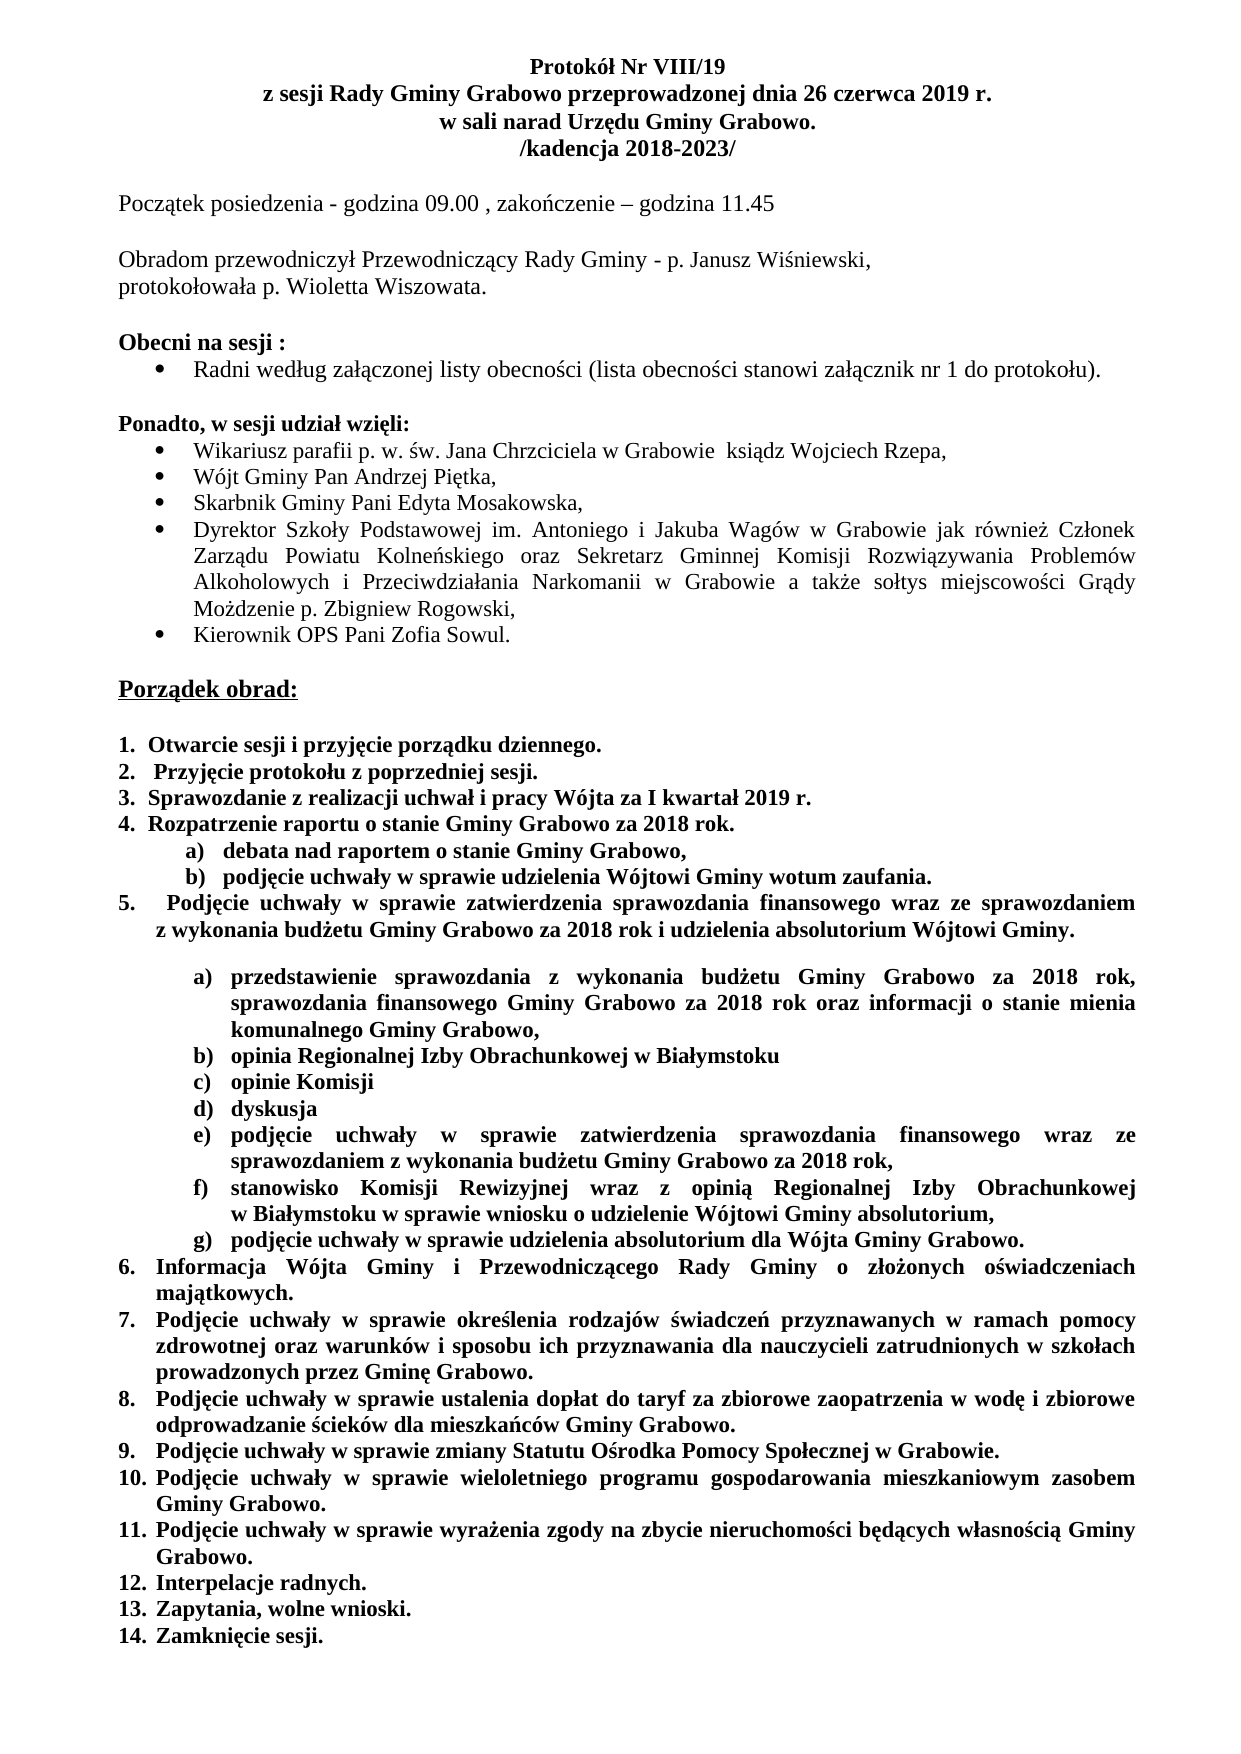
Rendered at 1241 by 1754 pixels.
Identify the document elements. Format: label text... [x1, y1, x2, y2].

list podjęcie uchwały w sprawie udzielenia absolutorium dla Wójta Gminy Grabowo. [193, 1227, 1137, 1253]
list dyskusja [193, 1095, 1137, 1121]
text Obradom przewodniczył Przewodniczący Rady Gminy - p. Janusz Wiśniewski, [118, 245, 1137, 272]
list Rozpatrzenie raportu o stanie Gminy Grabowo za 2018 rok. [118, 810, 1137, 837]
list Informacja Wójta Gminy i Przewodniczącego Rady Gminy o złożonych oświadczeniach majątkowych. [118, 1253, 1137, 1306]
list Kierownik OPS Pani Zofia Sowul. [156, 621, 1137, 647]
list Podjęcie uchwały w sprawie wieloletniego programu gospodarowania mieszkaniowym zasobem Gminy Grabowo. [118, 1464, 1137, 1516]
list opinia Regionalnej Izby Obrachunkowej w Białymstoku [193, 1042, 1137, 1068]
list Radni według załączonej listy obecności (lista obecności stanowi załącznik nr 1 do protokołu). [156, 355, 1137, 383]
text Obecni na sesji : [118, 327, 1137, 355]
list Podjęcie uchwały w sprawie zatwierdzenia sprawozdania finansowego wraz ze sprawozdaniem z wykonania budżetu Gminy Grabowo za 2018 rok i udzielenia absolutorium Wójtowi Gminy. [118, 889, 1137, 942]
text Protokół Nr VIII/19 [118, 53, 1137, 79]
text z sesji Rady Gminy Grabowo przeprowadzonej dnia 26 czerwca 2019 r. [118, 79, 1137, 107]
list Podjęcie uchwały w sprawie zmiany Statutu Ośrodka Pomocy Społecznej w Grabowie. [118, 1437, 1137, 1464]
text protokołowała p. Wioletta Wiszowata. [118, 272, 1137, 300]
list Podjęcie uchwały w sprawie wyrażenia zgody na zbycie nieruchomości będących własnością Gminy Grabowo. [118, 1516, 1137, 1569]
list stanowisko Komisji Rewizyjnej wraz z opinią Regionalnej Izby Obrachunkowej w Białymstoku w sprawie wniosku o udzielenie Wójtowi Gminy absolutorium, [193, 1174, 1137, 1227]
list Interpelacje radnych. [118, 1569, 1137, 1596]
list Wikariusz parafii p. w. św. Jana Chrzciciela w Grabowie ksiądz Wojciech Rzepa, [156, 437, 1137, 463]
text w sali narad Urzędu Gminy Grabowo. [118, 107, 1137, 134]
list Wójt Gminy Pan Andrzej Piętka, [156, 463, 1137, 489]
text Ponadto, w sesji udział wzięli: [118, 410, 1137, 437]
list debata nad raportem o stanie Gminy Grabowo, [185, 837, 1137, 863]
list Skarbnik Gminy Pani Edyta Mosakowska, [156, 489, 1137, 516]
list Przyjęcie protokołu z poprzedniej sesji. [118, 758, 1137, 784]
text Początek posiedzenia - godzina 09.00 , zakończenie – godzina 11.45 [118, 189, 1137, 217]
list Dyrektor Szkoły Podstawowej im. Antoniego i Jakuba Wagów w Grabowie jak również Członek Zarządu Powiatu Kolneńskiego oraz Sekretarz Gminnej Komisji Rozwiązywania Problemów Alkoholowych i Przeciwdziałania Narkomanii w Grabowie a także sołtys miejscowości Grądy Możdzenie p. Zbigniew Rogowski, [156, 516, 1137, 621]
list Zapytania, wolne wnioski. [118, 1596, 1137, 1622]
list przedstawienie sprawozdania z wykonania budżetu Gminy Grabowo za 2018 rok, sprawozdania finansowego Gminy Grabowo za 2018 rok oraz informacji o stanie mienia komunalnego Gminy Grabowo, [193, 963, 1137, 1042]
list Sprawozdanie z realizacji uchwał i pracy Wójta za I kwartał 2019 r. [118, 784, 1137, 810]
text Porządek obrad: [118, 674, 1137, 703]
list Otwarcie sesji i przyjęcie porządku dziennego. [118, 731, 1137, 758]
list Zamknięcie sesji. [118, 1622, 1137, 1648]
list Podjęcie uchwały w sprawie określenia rodzajów świadczeń przyznawanych w ramach pomocy zdrowotnej oraz warunków i sposobu ich przyznawania dla nauczycieli zatrudnionych w szkołach prowadzonych przez Gminę Grabowo. [118, 1306, 1137, 1385]
list podjęcie uchwały w sprawie udzielenia Wójtowi Gminy wotum zaufania. [185, 863, 1137, 889]
list Podjęcie uchwały w sprawie ustalenia dopłat do taryf za zbiorowe zaopatrzenia w wodę i zbiorowe odprowadzanie ścieków dla mieszkańców Gminy Grabowo. [118, 1385, 1137, 1437]
list opinie Komisji [193, 1068, 1137, 1095]
text /kadencja 2018-2023/ [118, 134, 1137, 162]
list podjęcie uchwały w sprawie zatwierdzenia sprawozdania finansowego wraz ze sprawozdaniem z wykonania budżetu Gminy Grabowo za 2018 rok, [193, 1121, 1137, 1174]
